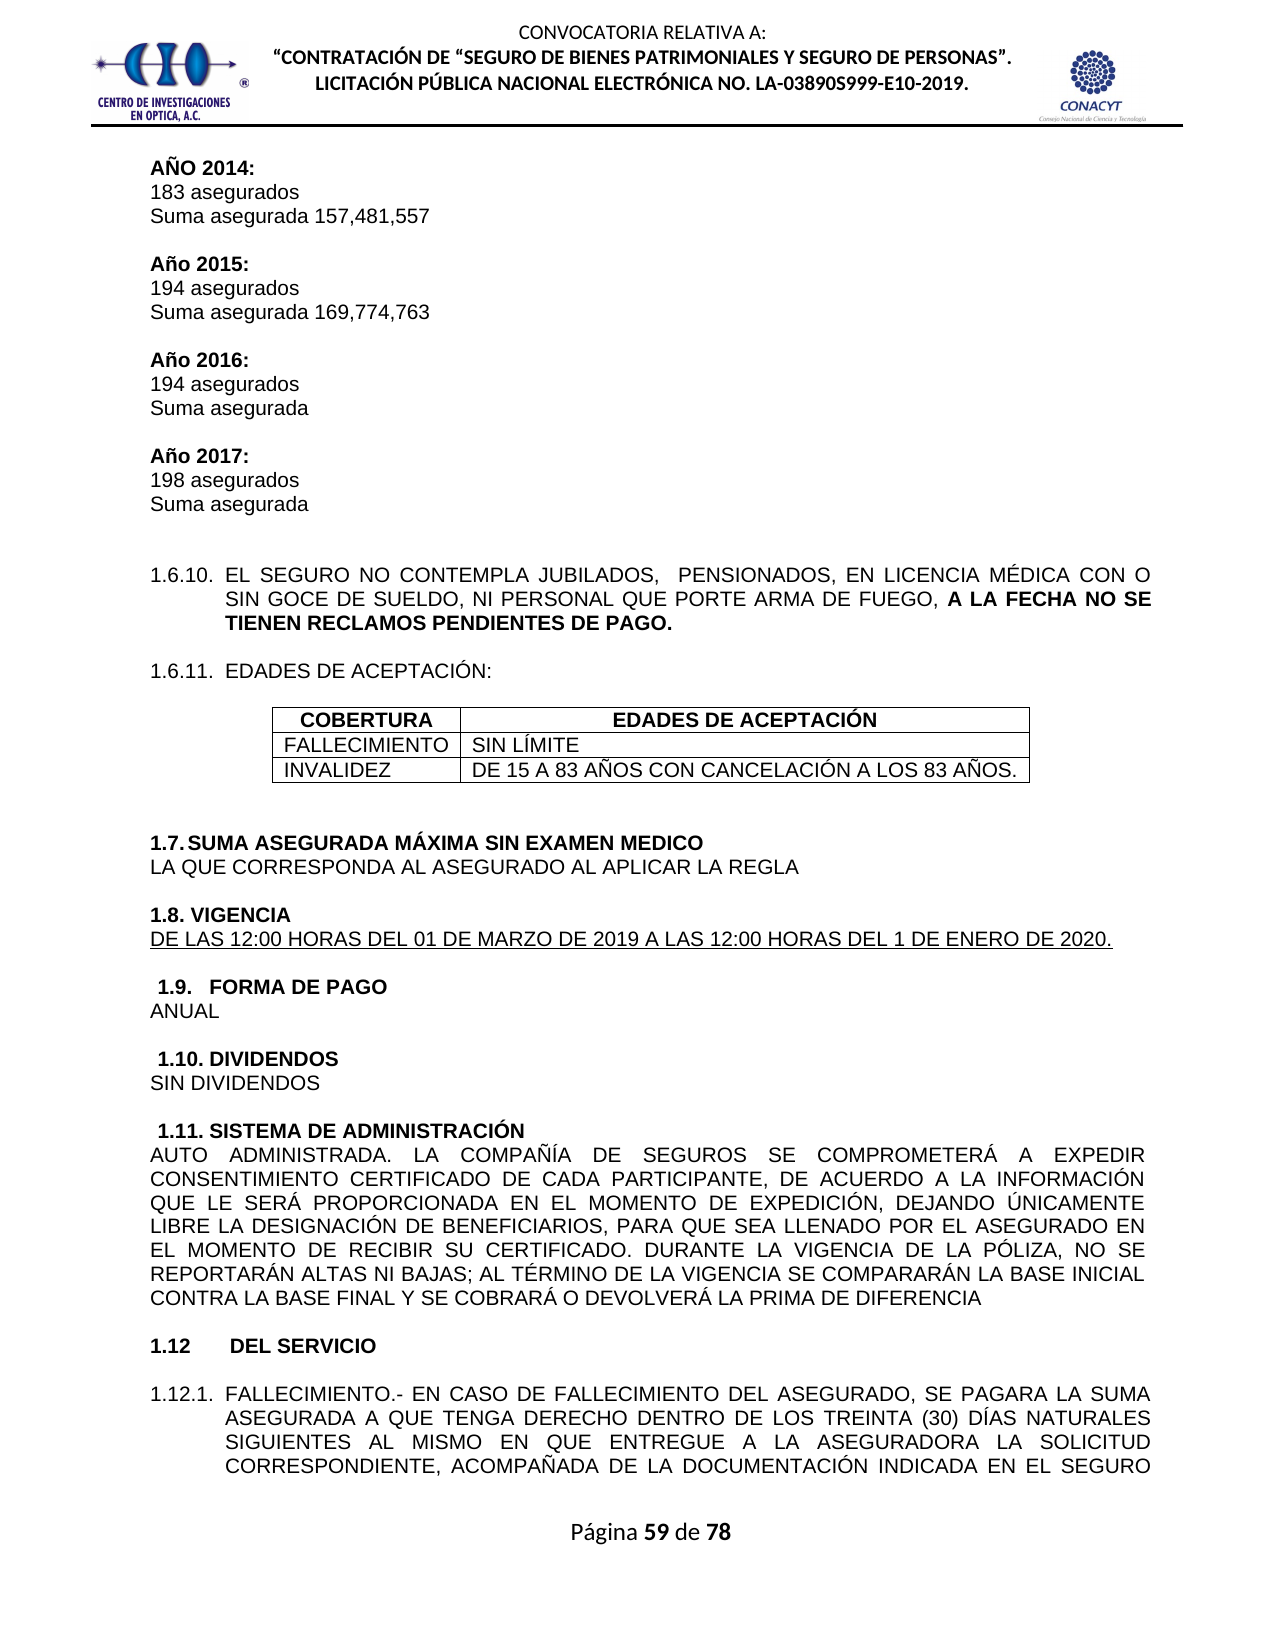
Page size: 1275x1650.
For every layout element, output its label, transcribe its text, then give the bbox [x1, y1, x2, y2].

text SIN DIVIDENDOS [150, 1071, 1146, 1094]
table_cell FALLECIMIENTO [273, 733, 460, 757]
text Año 2016: [150, 348, 1152, 372]
table_header EDADES DE ACEPTACIÓN [461, 708, 1029, 732]
list SUMA ASEGURADA MÁXIMA SIN EXAMEN MEDICO [150, 831, 1146, 855]
table_cell DE 15 A 83 AÑOS CON CANCELACIÓN A LOS 83 AÑOS. [461, 758, 1029, 782]
table_header COBERTURA [273, 708, 460, 732]
text AUTO ADMINISTRADA. LA COMPAÑÍA DE SEGUROS SE COMPROMETERÁ A EXPEDIR CONSENTIMIENTO CERTIFICADO DE CADA PARTICIPANTE, DE ACUERDO A LA INFORMACIÓN QUE LE SERÁ PROPORCIONADA EN EL MOMENTO DE EXPEDICIÓN, DEJANDO ÚNICAMENTE LIBRE LA DESIGNACIÓN DE BENEFICIARIOS, PARA QUE SEA LLENADO POR EL ASEGURADO EN EL MOMENTO DE RECIBIR SU CERTIFICADO. DURANTE LA VIGENCIA DE LA PÓLIZA, NO SE REPORTARÁN ALTAS NI BAJAS; AL TÉRMINO DE LA VIGENCIA SE COMPARARÁN LA BASE INICIAL CONTRA LA BASE FINAL Y SE COBRARÁ O DEVOLVERÁ LA PRIMA DE DIFERENCIA [150, 1142, 1146, 1310]
picture [91, 41, 249, 122]
list SISTEMA DE ADMINISTRACIÓN [157, 1118, 1146, 1142]
text 198 asegurados [150, 467, 1152, 491]
text Suma asegurada [150, 396, 1152, 419]
text Suma asegurada 157,481,557 [150, 204, 1152, 228]
table_cell SIN LÍMITE [461, 733, 1029, 757]
text LA QUE CORRESPONDA AL ASEGURADO AL APLICAR LA REGLA [150, 855, 1146, 879]
picture [1036, 50, 1147, 122]
list EDADES DE ACEPTACIÓN: [150, 659, 1152, 683]
list EL SEGURO NO CONTEMPLA JUBILADOS, PENSIONADOS, EN LICENCIA MÉDICA CON O SIN GOCE DE SUELDO, NI PERSONAL QUE PORTE ARMA DE FUEGO, A LA FECHA NO SE TIENEN RECLAMOS PENDIENTES DE PAGO. [150, 563, 1152, 635]
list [150, 1382, 1152, 1478]
text ANUAL [150, 999, 1146, 1023]
text Año 2017: [150, 443, 1152, 467]
list DEL SERVICIO [150, 1334, 1152, 1358]
text 183 asegurados [150, 180, 1152, 204]
text DE LAS 12:00 HORAS DEL 01 DE MARZO DE 2019 A LAS 12:00 HORAS DEL 1 DE ENERO DE 2020. [150, 927, 1146, 951]
text AÑO 2014: [150, 156, 1152, 180]
table_cell INVALIDEZ [273, 758, 460, 782]
text Suma asegurada 169,774,763 [150, 300, 1152, 324]
text Año 2015: [150, 252, 1152, 276]
list FORMA DE PAGO [157, 975, 1146, 999]
text 1.8. VIGENCIA [150, 903, 1146, 927]
text Suma asegurada [150, 491, 1152, 515]
text 194 asegurados [150, 372, 1152, 396]
text 194 asegurados [150, 276, 1152, 300]
list DIVIDENDOS [157, 1047, 1146, 1071]
